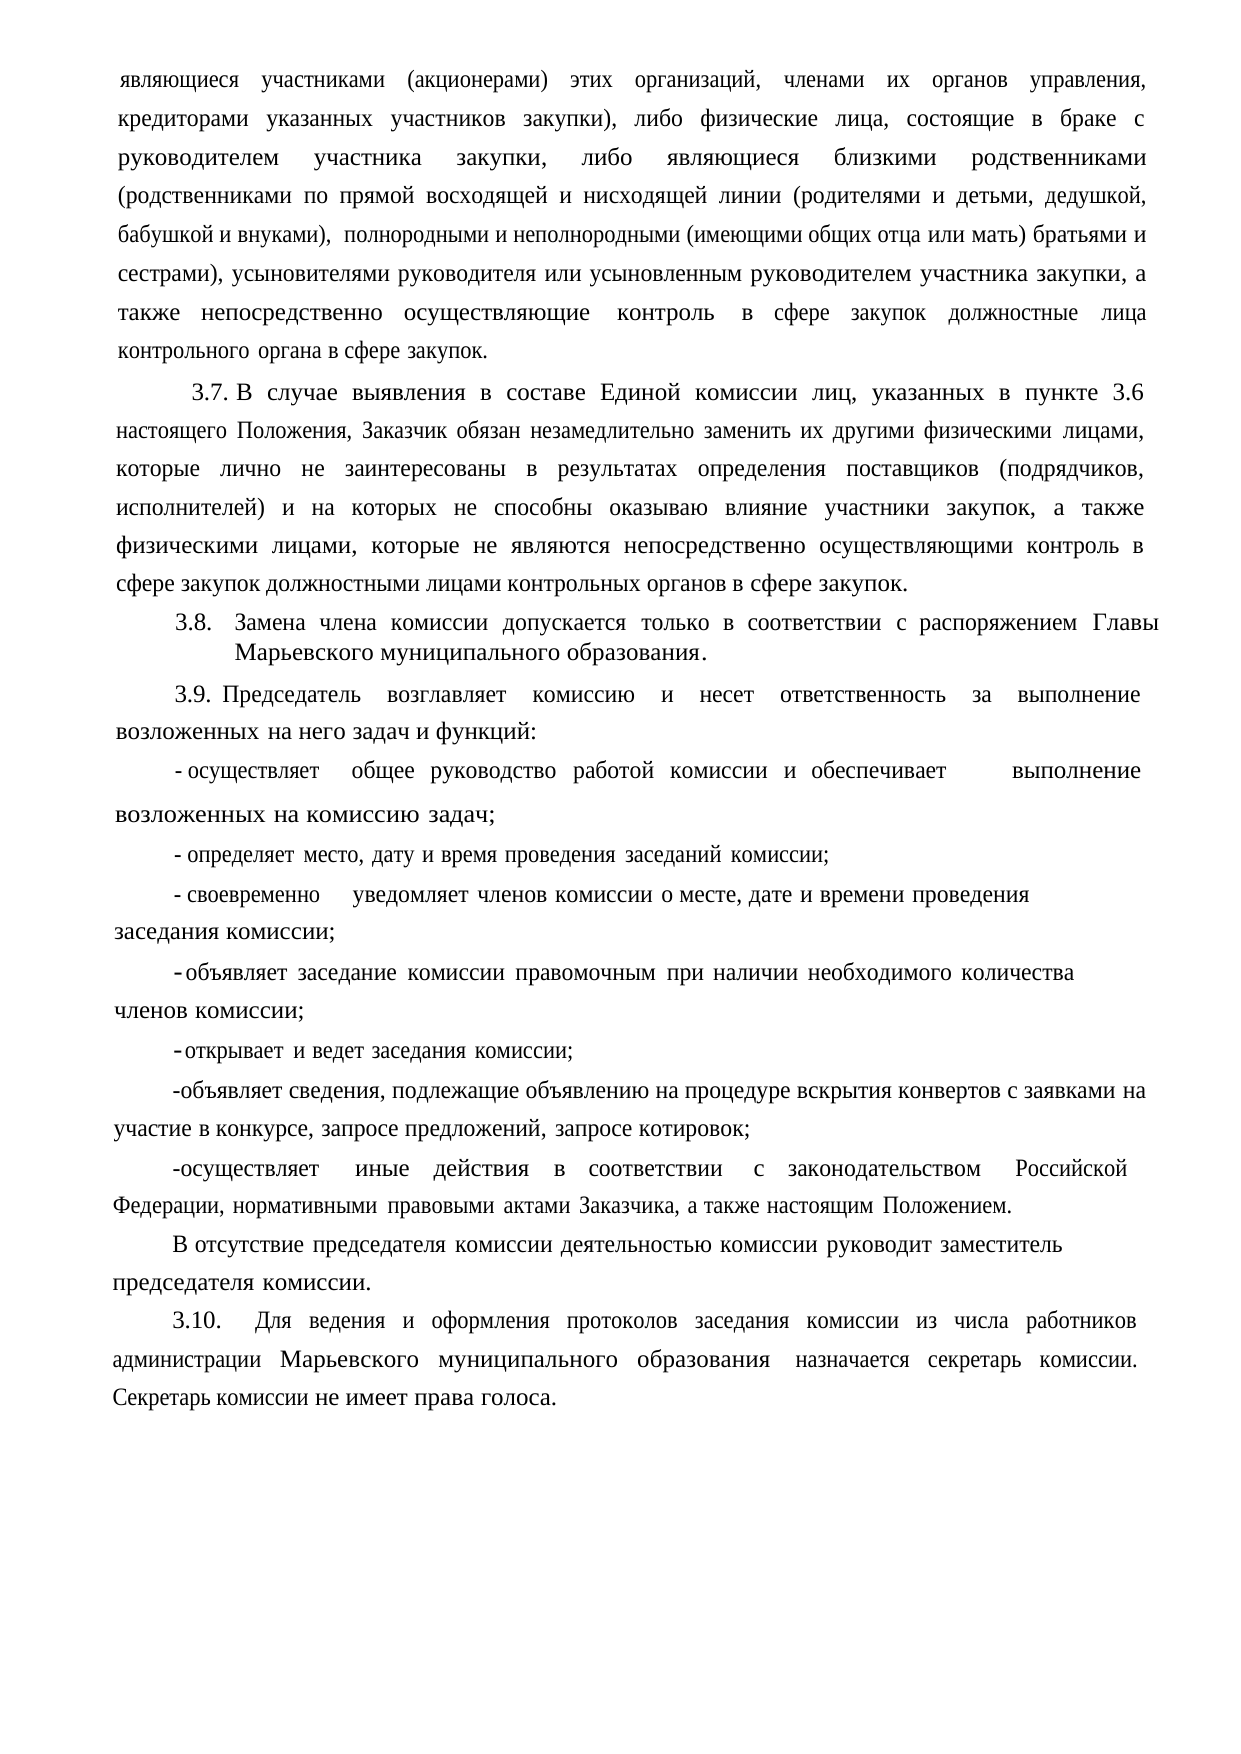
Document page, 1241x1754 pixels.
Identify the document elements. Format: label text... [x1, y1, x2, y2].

list открывает и ведет заседания комиссии; [173, 1033, 1159, 1064]
subtitle - определяет место, дату и время проведения заседаний комиссии; [174, 839, 1159, 868]
subtitle являющиеся участниками (акционерами) этих организаций, членами их органов управления, кредиторами указанных участников закупки), либо физические лица, состоящие в браке с руководителем участника закупки, либо являющиеся близкими родственниками (родственниками по прямой восходящей и нисходящей линии (родителями и детьми, дедушкой, бабушкой и внуками), полнородными и неполнородными (имеющими общих отца или мать) братьями и сестрами), усыновителями руководителя или усыновленным руководителем участника закупки, а также непосредственно осуществляющие контроль в сфере закупок должностные лица контрольного органа в сфере закупок. [118, 64, 1146, 364]
text -осуществляет иные действия в соответствии с законодательством Российской Федерации, нормативными правовыми актами Заказчика, а также настоящим Положением. [113, 1153, 1138, 1219]
subtitle В отсутствие председателя комиссии деятельностью комиссии руководит заместитель председателя комиссии. [112, 1229, 1159, 1296]
text - осуществляет общее руководство работой комиссии и обеспечивает выполнение [174, 756, 1159, 784]
text - своевременно уведомляет членов комиссии о месте, дате и времени проведения заседания комиссии; [114, 879, 1138, 945]
subtitle -объявляет сведения, подлежащие объявлению на процедуре вскрытия конвертов с заявками на участие в конкурсе, запросе предложений, запросе котировок; [113, 1075, 1159, 1142]
text возложенных на комиссию задач; [115, 799, 1159, 827]
subtitle Председатель возглавляет комиссию и несет ответственность за выполнение возложенных на него задач и функций: [116, 679, 1140, 745]
subtitle объявляет заседание комиссии правомочным при наличии необходимого количества членов комиссии; [114, 956, 1139, 1024]
subtitle Замена члена комиссии допускается только в соответствии с распоряжением Главы Марьевского муниципального образования. [175, 606, 1159, 667]
list Для ведения и оформления протоколов заседания комиссии из числа работников администрации Марьевского муниципального образования назначается секретарь комиссии. Секретарь комиссии не имеет права голоса. [112, 1306, 1138, 1411]
list В случае выявления в составе Единой комиссии лиц, указанных в пункте 3.6 настоящего Положения, Заказчик обязан незамедлительно заменить их другими физическими лицами, которые лично не заинтересованы в результатах определения поставщиков (подрядчиков, исполнителей) и на которых не способны оказываю влияние участники закупок, а также физическими лицами, которые не являются непосредственно осуществляющими контроль в сфере закупок должностными лицами контрольных органов в сфере закупок. [116, 377, 1144, 597]
